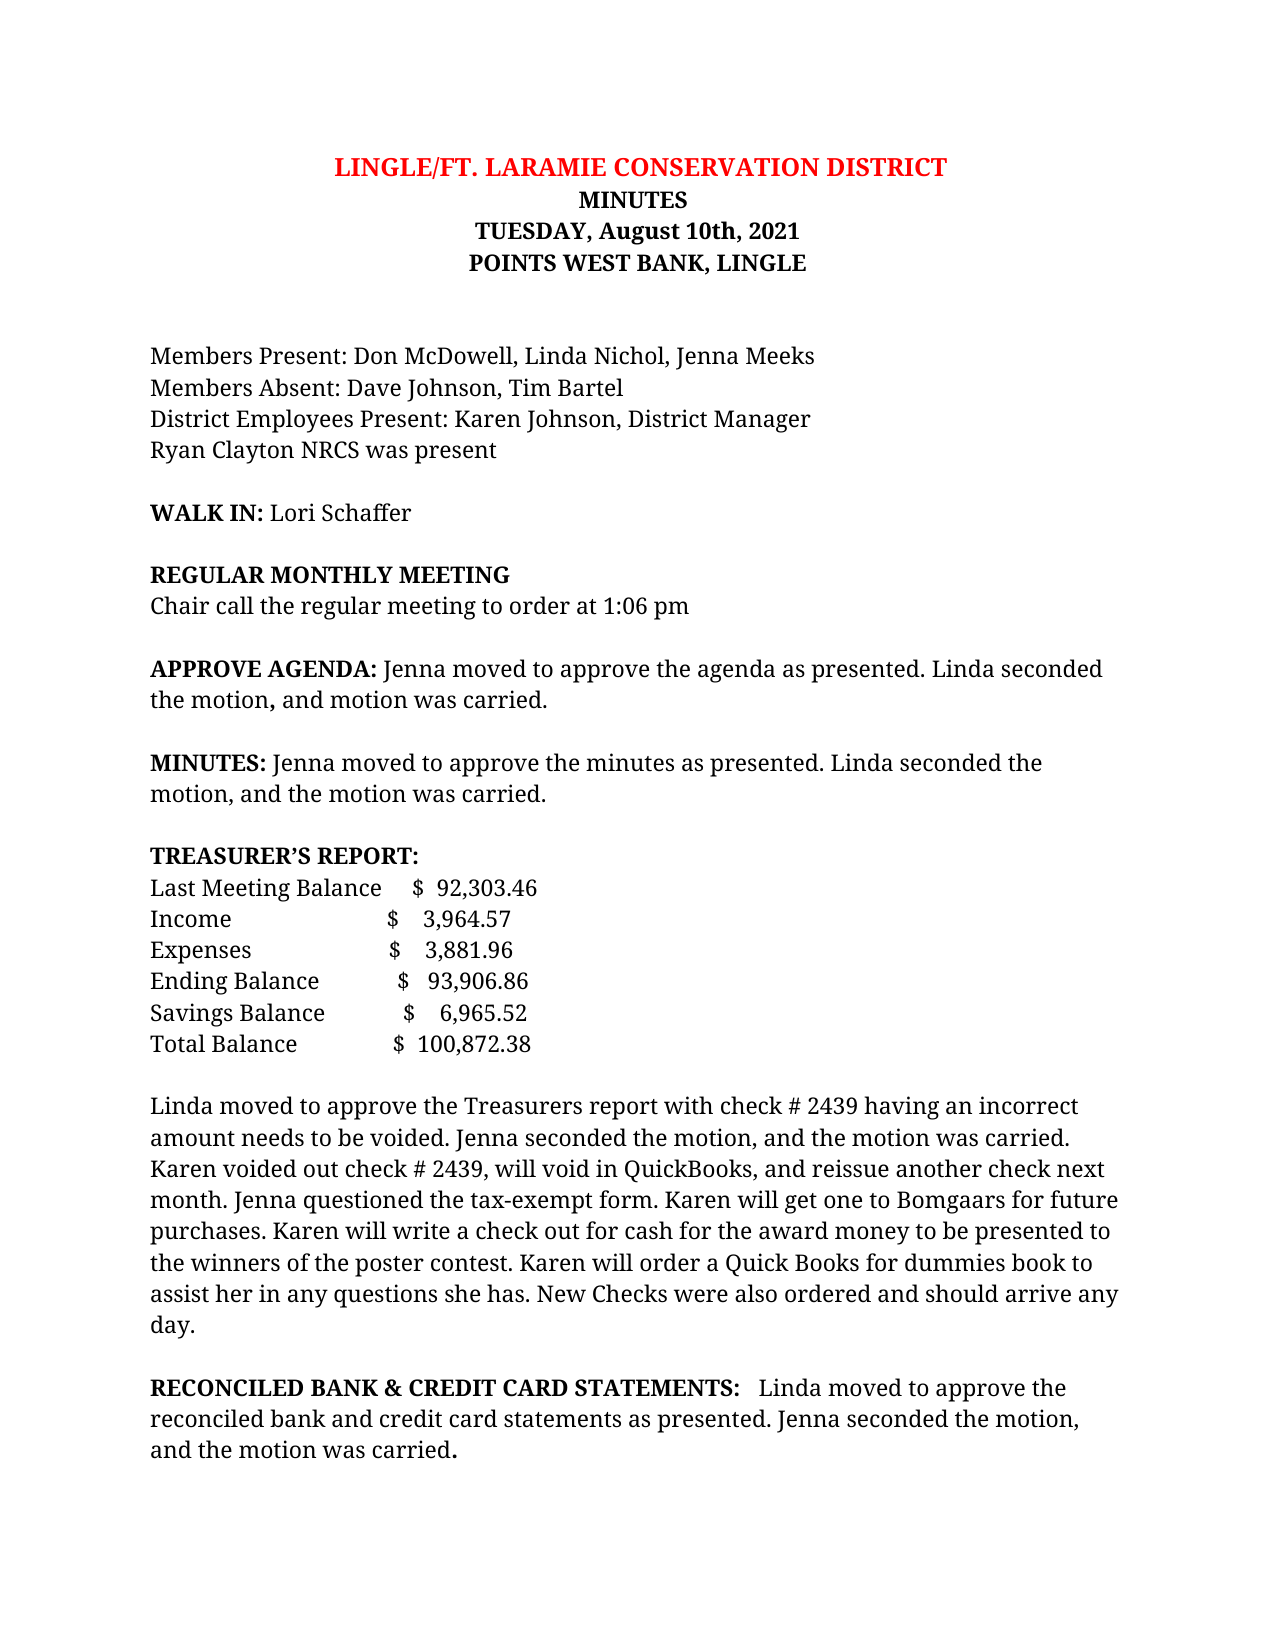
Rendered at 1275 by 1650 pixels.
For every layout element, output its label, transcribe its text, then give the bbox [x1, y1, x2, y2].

text Last Meeting Balance $ 92,303.46 [150, 872, 1125, 903]
text Income $ 3,964.57 [150, 903, 1125, 934]
text MINUTES: Jenna moved to approve the minutes as presented. Linda seconded the motion, and the motion was carried. [150, 747, 1125, 809]
text WALK IN: Lori Schaffer [150, 497, 1125, 528]
text POINTS WEST BANK, LINGLE [150, 247, 1125, 278]
text TREASURER’S REPORT: [150, 840, 1125, 872]
text APPROVE AGENDA: Jenna moved to approve the agenda as presented. Linda seconded the motion, and motion was carried. [150, 653, 1125, 715]
text Savings Balance $ 6,965.52 [150, 997, 1125, 1028]
text Ryan Clayton NRCS was present [150, 434, 1125, 465]
text LINGLE/FT. LARAMIE CONSERVATION DISTRICT [150, 150, 1125, 184]
text Members Absent: Dave Johnson, Tim Bartel [150, 372, 1125, 403]
text Members Present: Don McDowell, Linda Nichol, Jenna Meeks [150, 340, 1125, 372]
text RECONCILED BANK & CREDIT CARD STATEMENTS: Linda moved to approve the reconciled bank and credit card statements as presented. Jenna seconded the motion, and the motion was carried. [150, 1372, 1125, 1465]
text Chair call the regular meeting to order at 1:06 pm [150, 590, 1125, 622]
text Total Balance $ 100,872.38 [150, 1028, 1125, 1059]
text Ending Balance $ 93,906.86 [150, 965, 1125, 997]
text Expenses $ 3,881.96 [150, 934, 1125, 965]
text TUESDAY, August 10th, 2021 [150, 215, 1125, 247]
text Linda moved to approve the Treasurers report with check # 2439 having an incorrect amount needs to be voided. Jenna seconded the motion, and the motion was carried. Karen voided out check # 2439, will void in QuickBooks, and reissue another check next month. Jenna questioned the tax-exempt form. Karen will get one to Bomgaars for future purchases. Karen will write a check out for cash for the award money to be presented to the winners of the poster contest. Karen will order a Quick Books for dummies book to assist her in any questions she has. New Checks were also ordered and should arrive any day. [150, 1090, 1125, 1340]
text MINUTES [150, 184, 1125, 215]
text REGULAR MONTHLY MEETING [150, 559, 1125, 590]
text District Employees Present: Karen Johnson, District Manager [150, 403, 1125, 434]
